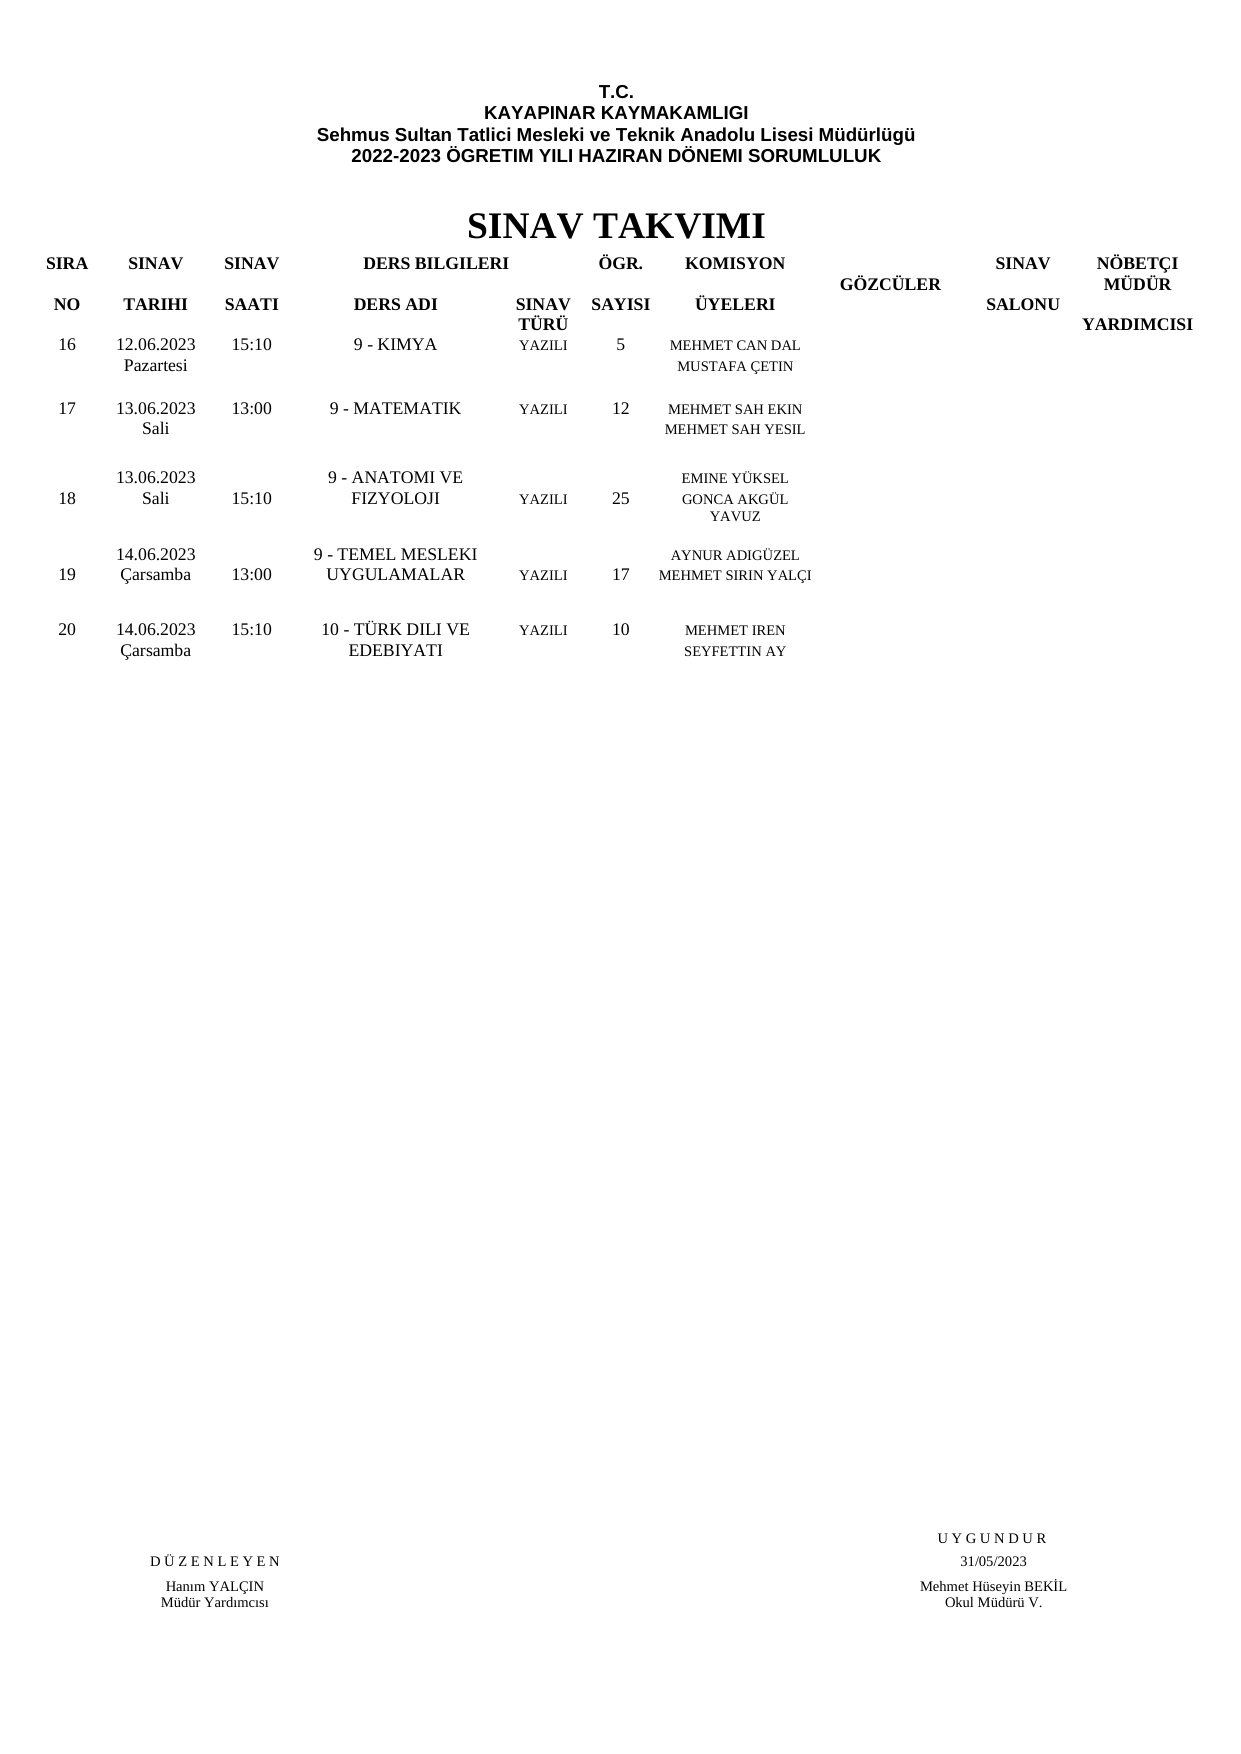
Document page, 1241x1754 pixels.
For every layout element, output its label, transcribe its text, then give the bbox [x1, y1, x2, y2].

text TÜRÜ YARDIMCISI [37, 314, 1240, 334]
text U Y G U N D U R [37, 1530, 1240, 1547]
text SINAV TAKVIMI [37, 204, 1240, 247]
text Pazartesi MUSTAFA ÇETIN [37, 354, 1240, 375]
text 20 14.06.2023 15:10 10 - TÜRK DILI VE YAZILI 10 MEHMET IREN [37, 619, 1240, 639]
text 14.06.2023 9 - TEMEL MESLEKI AYNUR ADIGÜZEL [37, 543, 1240, 564]
text 13.06.2023 9 - ANATOMI VE EMINE YÜKSEL [37, 467, 1240, 488]
text KAYAPINAR KAYMAKAMLIGI [37, 102, 1240, 124]
text Sali MEHMET SAH YESIL [37, 418, 1240, 438]
text Sehmus Sultan Tatlici Mesleki ve Teknik Anadolu Lisesi Müdürlügü [37, 124, 1240, 145]
text 2022-2023 ÖGRETIM YILI HAZIRAN DÖNEMI SORUMLULUK [37, 145, 1240, 167]
text Müdür Yardımcısı Okul Müdürü V. [37, 1594, 1240, 1611]
text Hanım YALÇIN Mehmet Hüseyin BEKİL [37, 1577, 1240, 1594]
text SIRA SINAV SINAV DERS BILGILERI ÖGR. KOMISYON SINAV NÖBETÇI [37, 253, 1240, 273]
text 17 13.06.2023 13:00 9 - MATEMATIK YAZILI 12 MEHMET SAH EKIN [37, 398, 1240, 418]
text T.C. [37, 81, 1240, 102]
text 18 Sali 15:10 FIZYOLOJI YAZILI 25 GONCA AKGÜL [37, 488, 1240, 508]
text NO TARIHI SAATI DERS ADI SINAV SAYISI ÜYELERI SALONU [37, 294, 1240, 314]
text 19 Çarsamba 13:00 UYGULAMALAR YAZILI 17 MEHMET SIRIN YALÇI [37, 564, 1240, 584]
text Çarsamba EDEBIYATI SEYFETTIN AY [37, 639, 1240, 660]
text GÖZCÜLER MÜDÜR [37, 273, 1240, 294]
text D Ü Z E N L E Y E N 31/05/2023 [37, 1552, 1240, 1569]
text 16 12.06.2023 15:10 9 - KIMYA YAZILI 5 MEHMET CAN DAL [37, 334, 1240, 354]
text YAVUZ [37, 508, 1240, 525]
